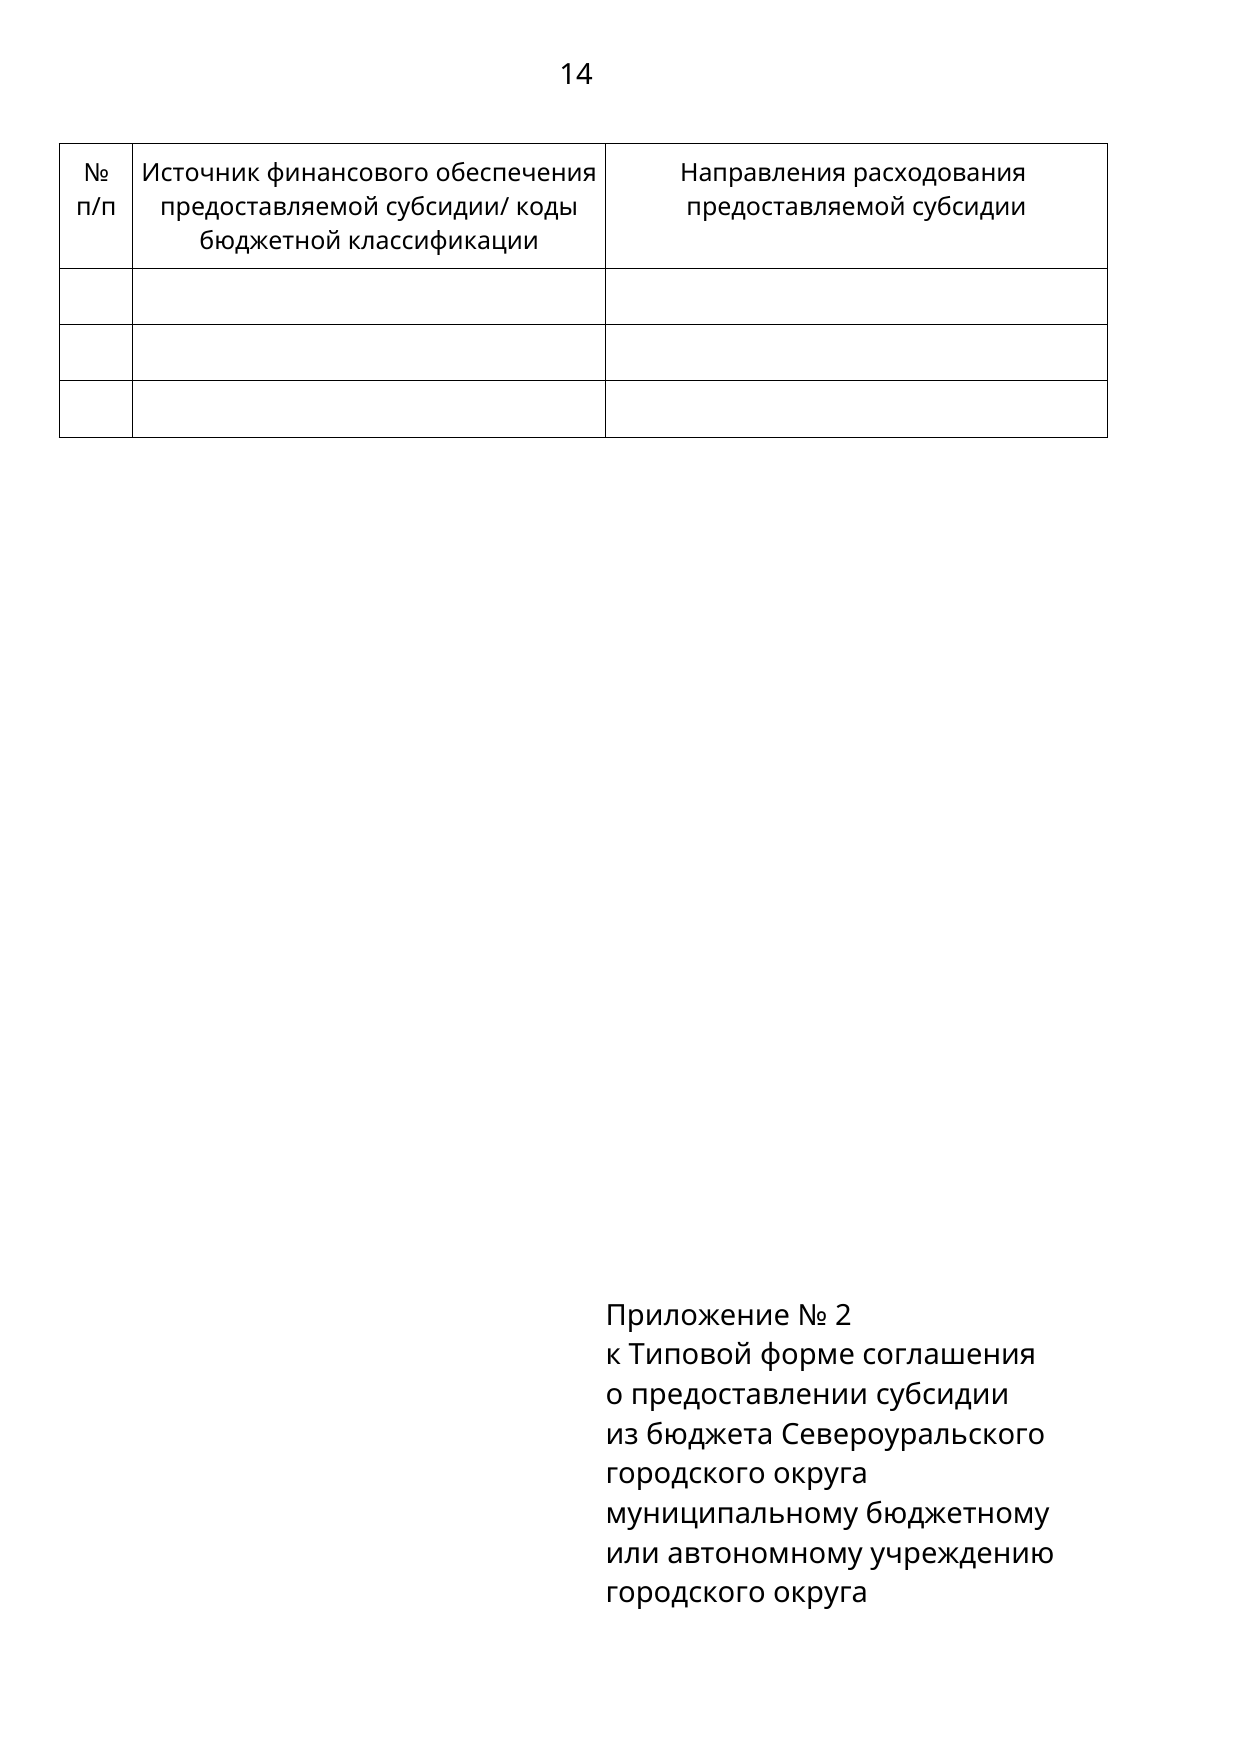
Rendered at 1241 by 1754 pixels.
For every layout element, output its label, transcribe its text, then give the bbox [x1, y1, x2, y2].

table_cell [60, 269, 132, 324]
table_header Направления расходования предоставляемой субсидии [606, 144, 1107, 267]
text к Типовой форме соглашения [605, 1333, 1092, 1373]
text Приложение № 2 [605, 1294, 1092, 1333]
table_cell [60, 325, 132, 380]
table_cell [133, 325, 605, 380]
table_cell [606, 269, 1107, 324]
table_header Источник финансового обеспечения предоставляемой субсидии/ коды бюджетной классификации [133, 144, 605, 267]
table_header № п/п [60, 144, 132, 267]
table_cell [133, 381, 605, 437]
table_cell [60, 381, 132, 437]
table_cell [606, 325, 1107, 380]
table_cell [133, 269, 605, 324]
table_cell [606, 381, 1107, 437]
